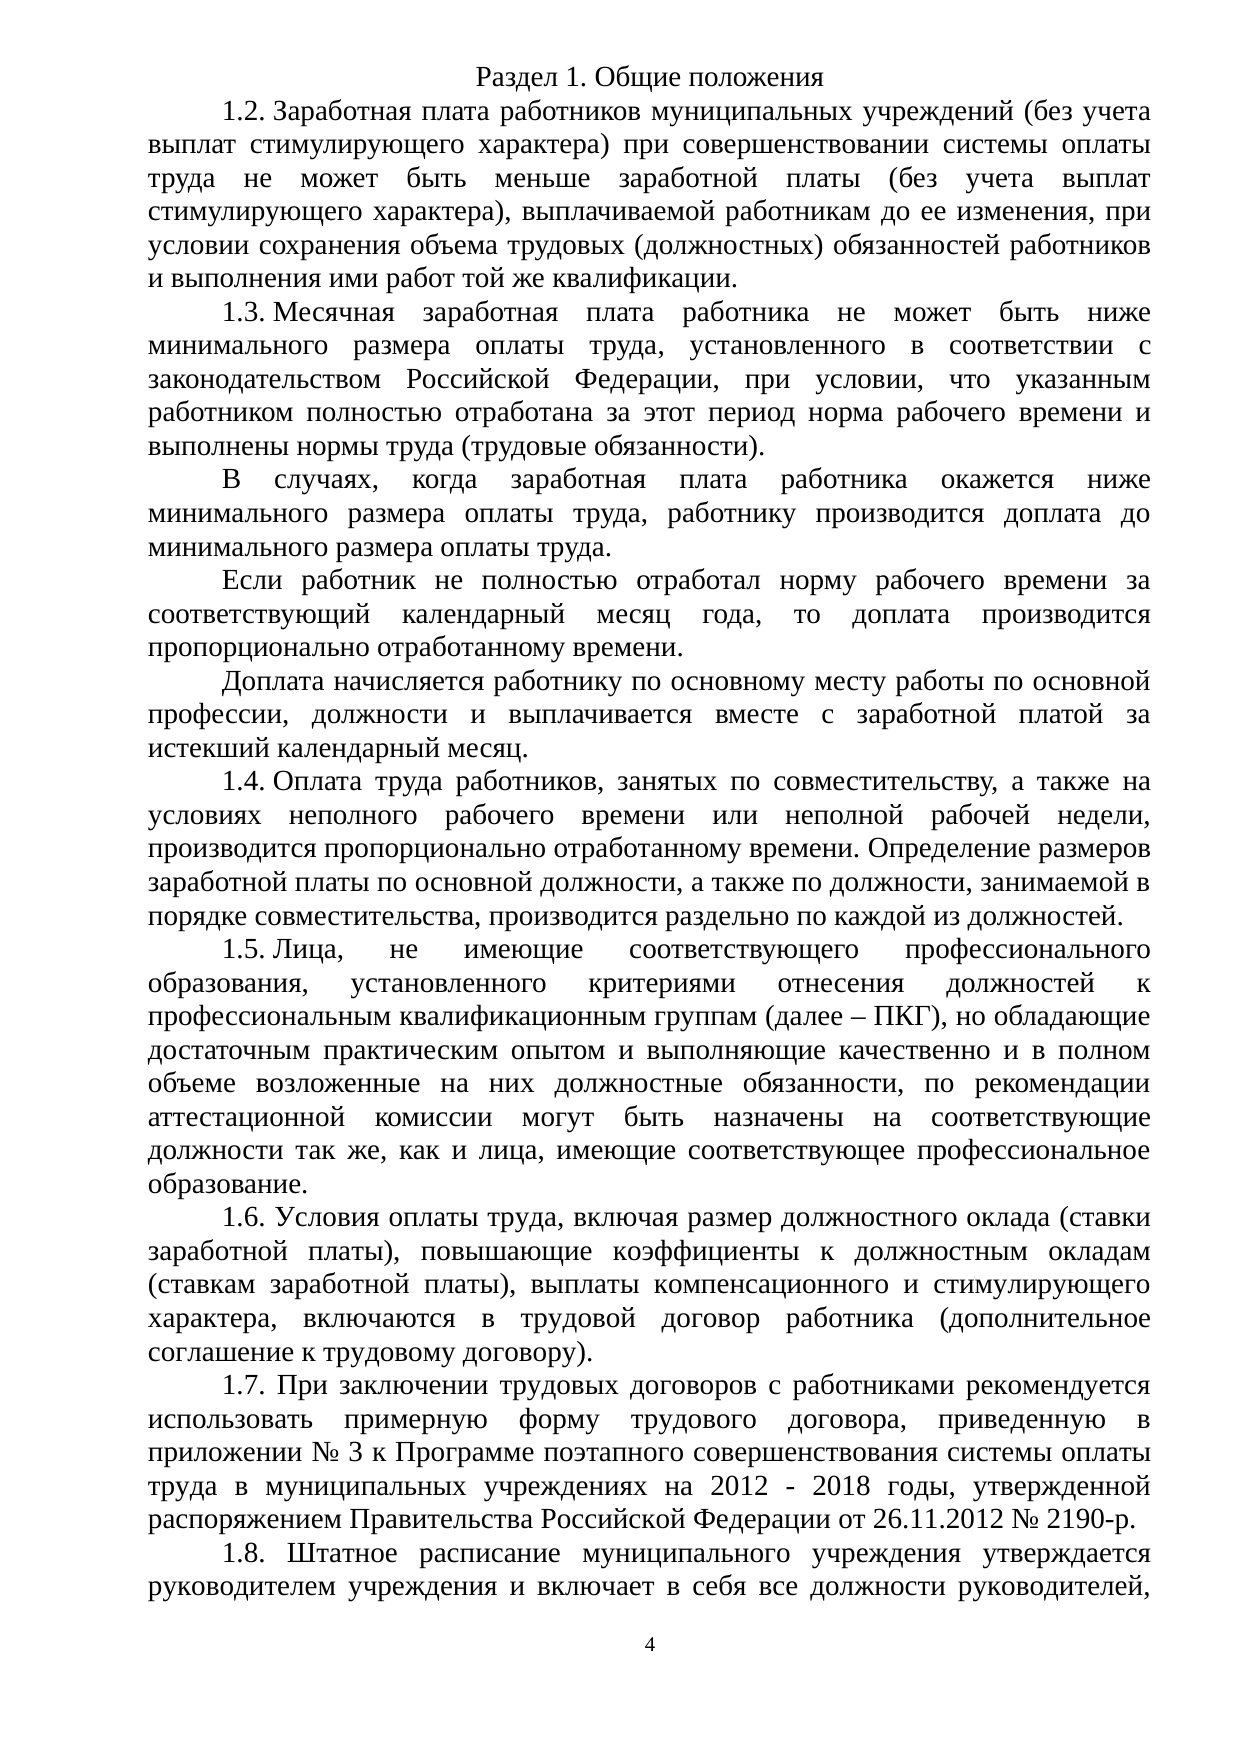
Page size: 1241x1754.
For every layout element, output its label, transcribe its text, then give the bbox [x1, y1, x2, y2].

text В случаях, когда заработная плата работника окажется ниже минимального размера оплаты труда, работнику производится доплата до минимального размера оплаты труда. [148, 462, 1152, 562]
text Доплата начисляется работнику по основному месту работы по основной профессии, должности и выплачивается вместе с заработной платой за истекший календарный месяц. [148, 663, 1152, 763]
text 1.2. Заработная плата работников муниципальных учреждений (без учета выплат стимулирующего характера) при совершенствовании системы оплаты труда не может быть меньше заработной платы (без учета выплат стимулирующего характера), выплачиваемой работникам до ее изменения, при условии сохранения объема трудовых (должностных) обязанностей работников и выполнения ими работ той же квалификации. [148, 93, 1152, 294]
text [148, 1535, 1152, 1602]
text 1.7. При заключении трудовых договоров с работниками рекомендуется использовать примерную форму трудового договора, приведенную в приложении № 3 к Программе поэтапного совершенствования системы оплаты труда в муниципальных учреждениях на 2012 - 2018 годы, утвержденной распоряжением Правительства Российской Федерации от 26.11.2012 № 2190-р. [148, 1367, 1152, 1535]
text Если работник не полностью отработал норму рабочего времени за соответствующий календарный месяц года, то доплата производится пропорционально отработанному времени. [148, 562, 1152, 663]
text 1.4. Оплата труда работников, занятых по совместительству, а также на условиях неполного рабочего времени или неполной рабочей недели, производится пропорционально отработанному времени. Определение размеров заработной платы по основной должности, а также по должности, занимаемой в порядке совместительства, производится раздельно по каждой из должностей. [148, 763, 1152, 931]
text 1.5. Лица, не имеющие соответствующего профессионального образования, установленного критериями отнесения должностей к профессиональным квалификационным группам (далее – ПКГ), но обладающие достаточным практическим опытом и выполняющие качественно и в полном объеме возложенные на них должностные обязанности, по рекомендации аттестационной комиссии могут быть назначены на соответствующие должности так же, как и лица, имеющие соответствующее профессиональное образование. [148, 931, 1152, 1199]
text 1.6. Условия оплаты труда, включая размер должностного оклада (ставки заработной платы), повышающие коэффициенты к должностным окладам (ставкам заработной платы), выплаты компенсационного и стимулирующего характера, включаются в трудовой договор работника (дополнительное соглашение к трудовому договору). [148, 1199, 1152, 1367]
text 1.3. Месячная заработная плата работника не может быть ниже минимального размера оплаты труда, установленного в соответствии с законодательством Российской Федерации, при условии, что указанным работником полностью отработана за этот период норма рабочего времени и выполнены нормы труда (трудовые обязанности). [148, 294, 1152, 462]
text Раздел 1. Общие положения [148, 59, 1152, 93]
